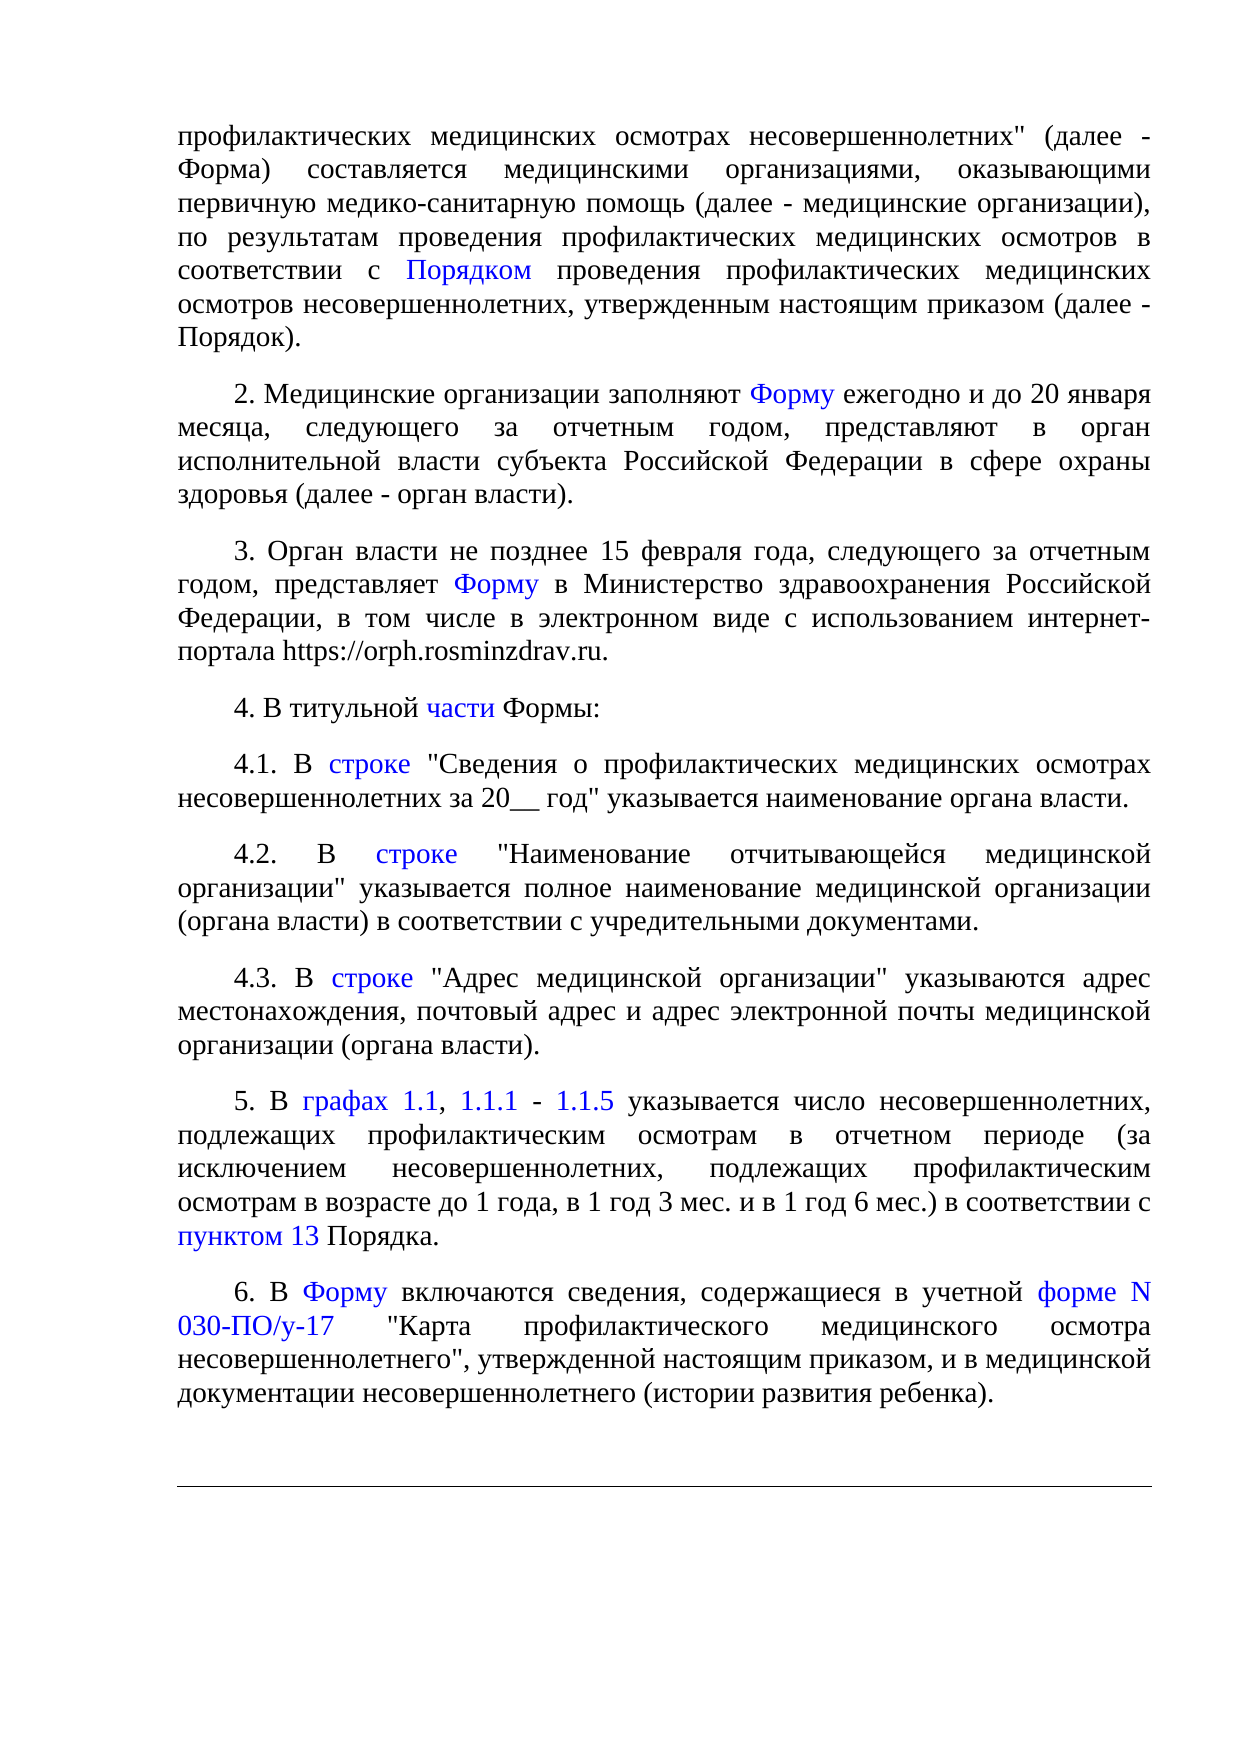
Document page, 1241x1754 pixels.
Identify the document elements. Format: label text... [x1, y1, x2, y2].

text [177, 118, 1152, 353]
text 2. Медицинские организации заполняют Форму ежегодно и до 20 января месяца, следующего за отчетным годом, представляют в орган исполнительной власти субъекта Российской Федерации в сфере охраны здоровья (далее - орган власти). [177, 376, 1152, 510]
text 4.2. В строке "Наименование отчитывающейся медицинской организации" указывается полное наименование медицинской организации (органа власти) в соответствии с учредительными документами. [177, 836, 1152, 937]
text 4.3. В строке "Адрес медицинской организации" указываются адрес местонахождения, почтовый адрес и адрес электронной почты медицинской организации (органа власти). [177, 960, 1152, 1061]
text 6. В Форму включаются сведения, содержащиеся в учетной форме N 030-ПО/у-17 "Карта профилактического медицинского осмотра несовершеннолетнего", утвержденной настоящим приказом, и в медицинской документации несовершеннолетнего (истории развития ребенка). [177, 1274, 1152, 1408]
text 3. Орган власти не позднее 15 февраля года, следующего за отчетным годом, представляет Форму в Министерство здравоохранения Российской Федерации, в том числе в электронном виде с использованием интернет-портала https://orph.rosminzdrav.ru. [177, 533, 1152, 667]
text 4.1. В строке "Сведения о профилактических медицинских осмотрах несовершеннолетних за 20__ год" указывается наименование органа власти. [177, 746, 1152, 813]
text 4. В титульной части Формы: [177, 690, 1152, 723]
text 5. В графах 1.1, 1.1.1 - 1.1.5 указывается число несовершеннолетних, подлежащих профилактическим осмотрам в отчетном периоде (за исключением несовершеннолетних, подлежащих профилактическим осмотрам в возрасте до 1 года, в 1 год 3 мес. и в 1 год 6 мес.) в соответствии с пунктом 13 Порядка. [177, 1083, 1152, 1251]
